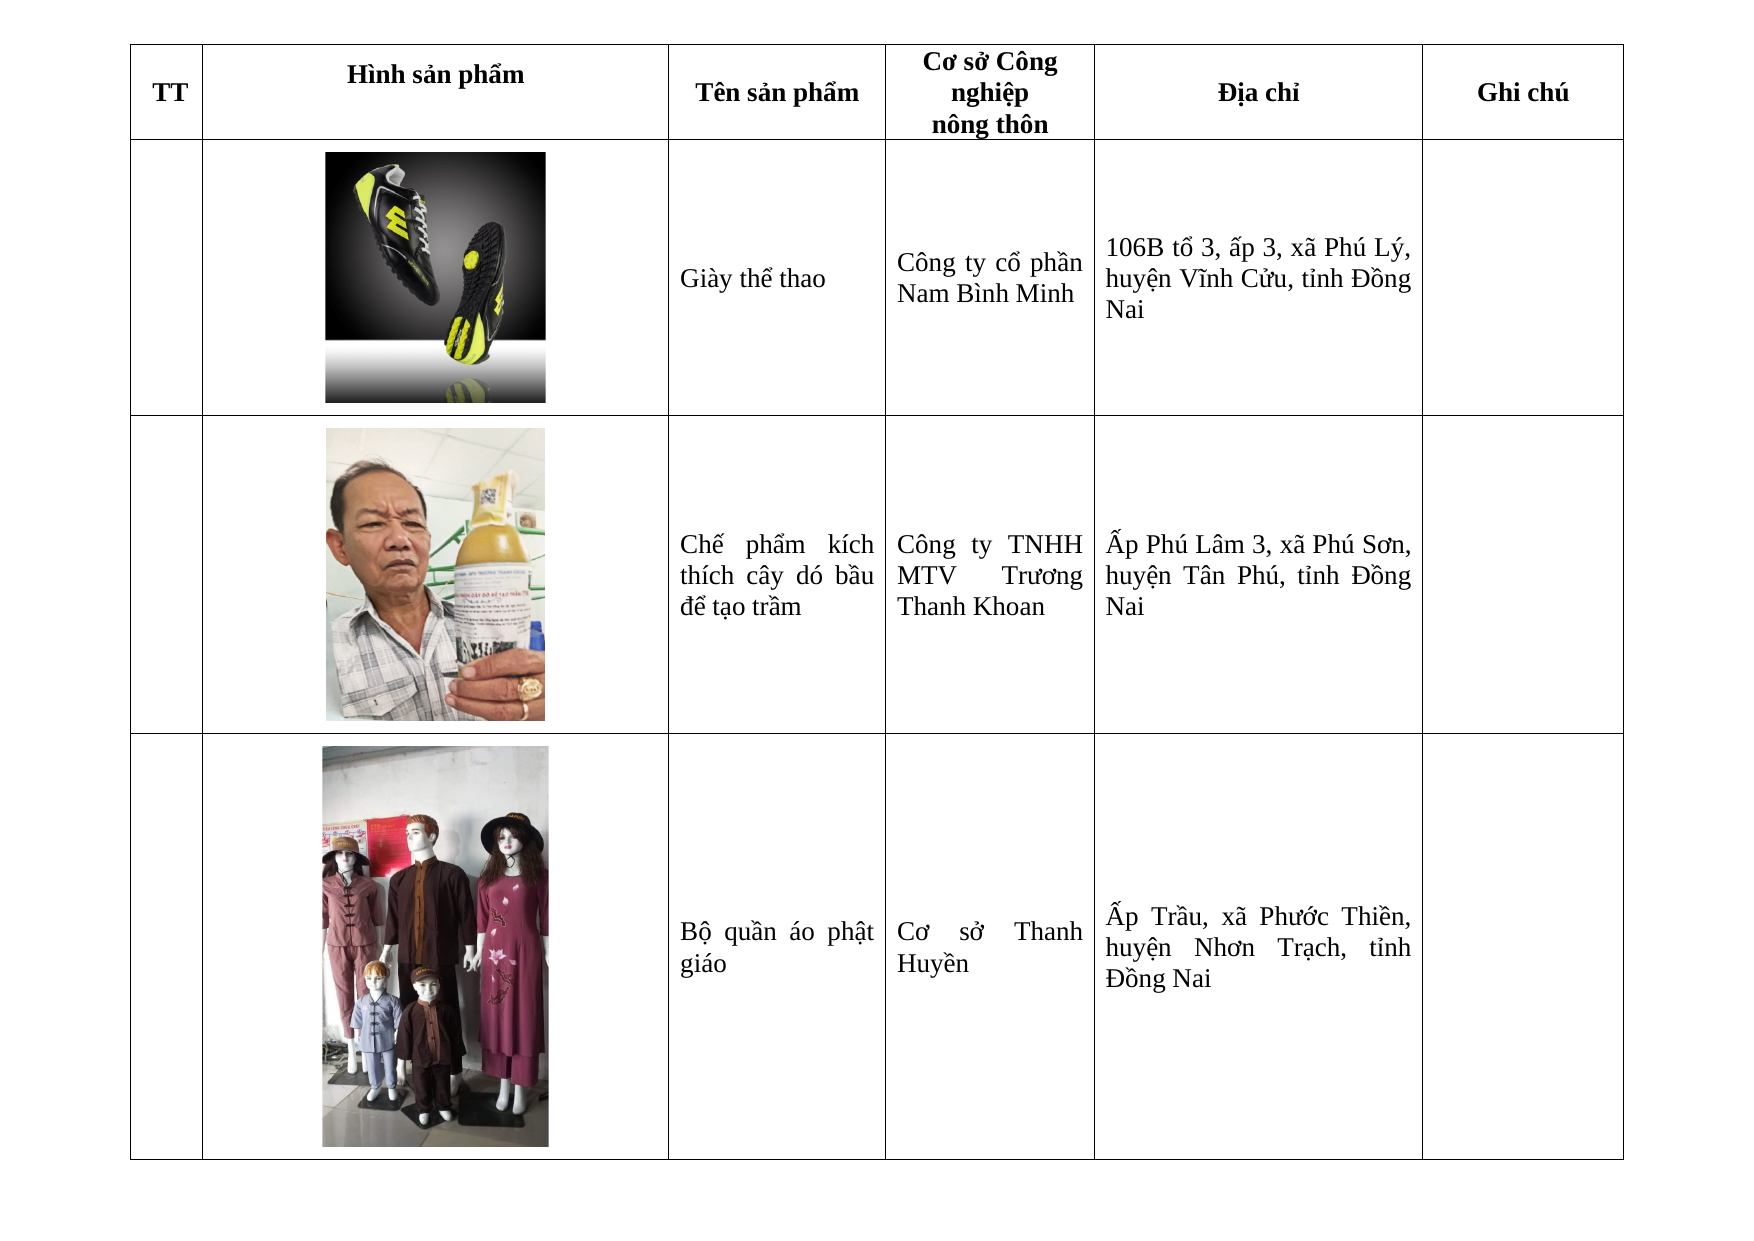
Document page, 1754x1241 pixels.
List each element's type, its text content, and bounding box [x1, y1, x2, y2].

table_cell Công ty cổ phần Nam Bình Minh [886, 140, 1094, 415]
table_header Địa chỉ [1095, 45, 1422, 139]
table_cell Giày thể thao [669, 140, 885, 415]
table_cell Công ty TNHH MTV Trương Thanh Khoan [886, 416, 1094, 733]
table_cell [131, 734, 202, 1159]
table_cell Chế phẩm kích thích cây dó bầu để tạo trầm [669, 416, 885, 733]
table_cell [1423, 416, 1623, 733]
picture [326, 428, 545, 721]
table_cell Ấp Phú Lâm 3, xã Phú Sơn, huyện Tân Phú, tỉnh Đồng Nai [1095, 416, 1422, 733]
table_cell [203, 734, 668, 1159]
table_cell [131, 140, 202, 415]
table_cell Ấp Trầu, xã Phước Thiền, huyện Nhơn Trạch, tỉnh Đồng Nai [1095, 734, 1422, 1159]
table_header Tên sản phẩm [669, 45, 885, 139]
table_header Ghi chú [1423, 45, 1623, 139]
table_cell [203, 140, 668, 415]
table_header Hình sản phẩm [203, 45, 668, 139]
picture [322, 746, 549, 1147]
table_cell [203, 416, 668, 733]
table_header Cơ sở Công nghiệp nông thôn [886, 45, 1094, 139]
table_cell [1423, 734, 1623, 1159]
table_cell Cơ sở Thanh Huyền [886, 734, 1094, 1159]
table_header TT [131, 45, 202, 139]
table_cell [1423, 140, 1623, 415]
table_cell 106B tổ 3, ấp 3, xã Phú Lý, huyện Vĩnh Cửu, tỉnh Đồng Nai [1095, 140, 1422, 415]
table_cell [131, 416, 202, 733]
table_cell Bộ quần áo phật giáo [669, 734, 885, 1159]
picture [325, 152, 546, 403]
